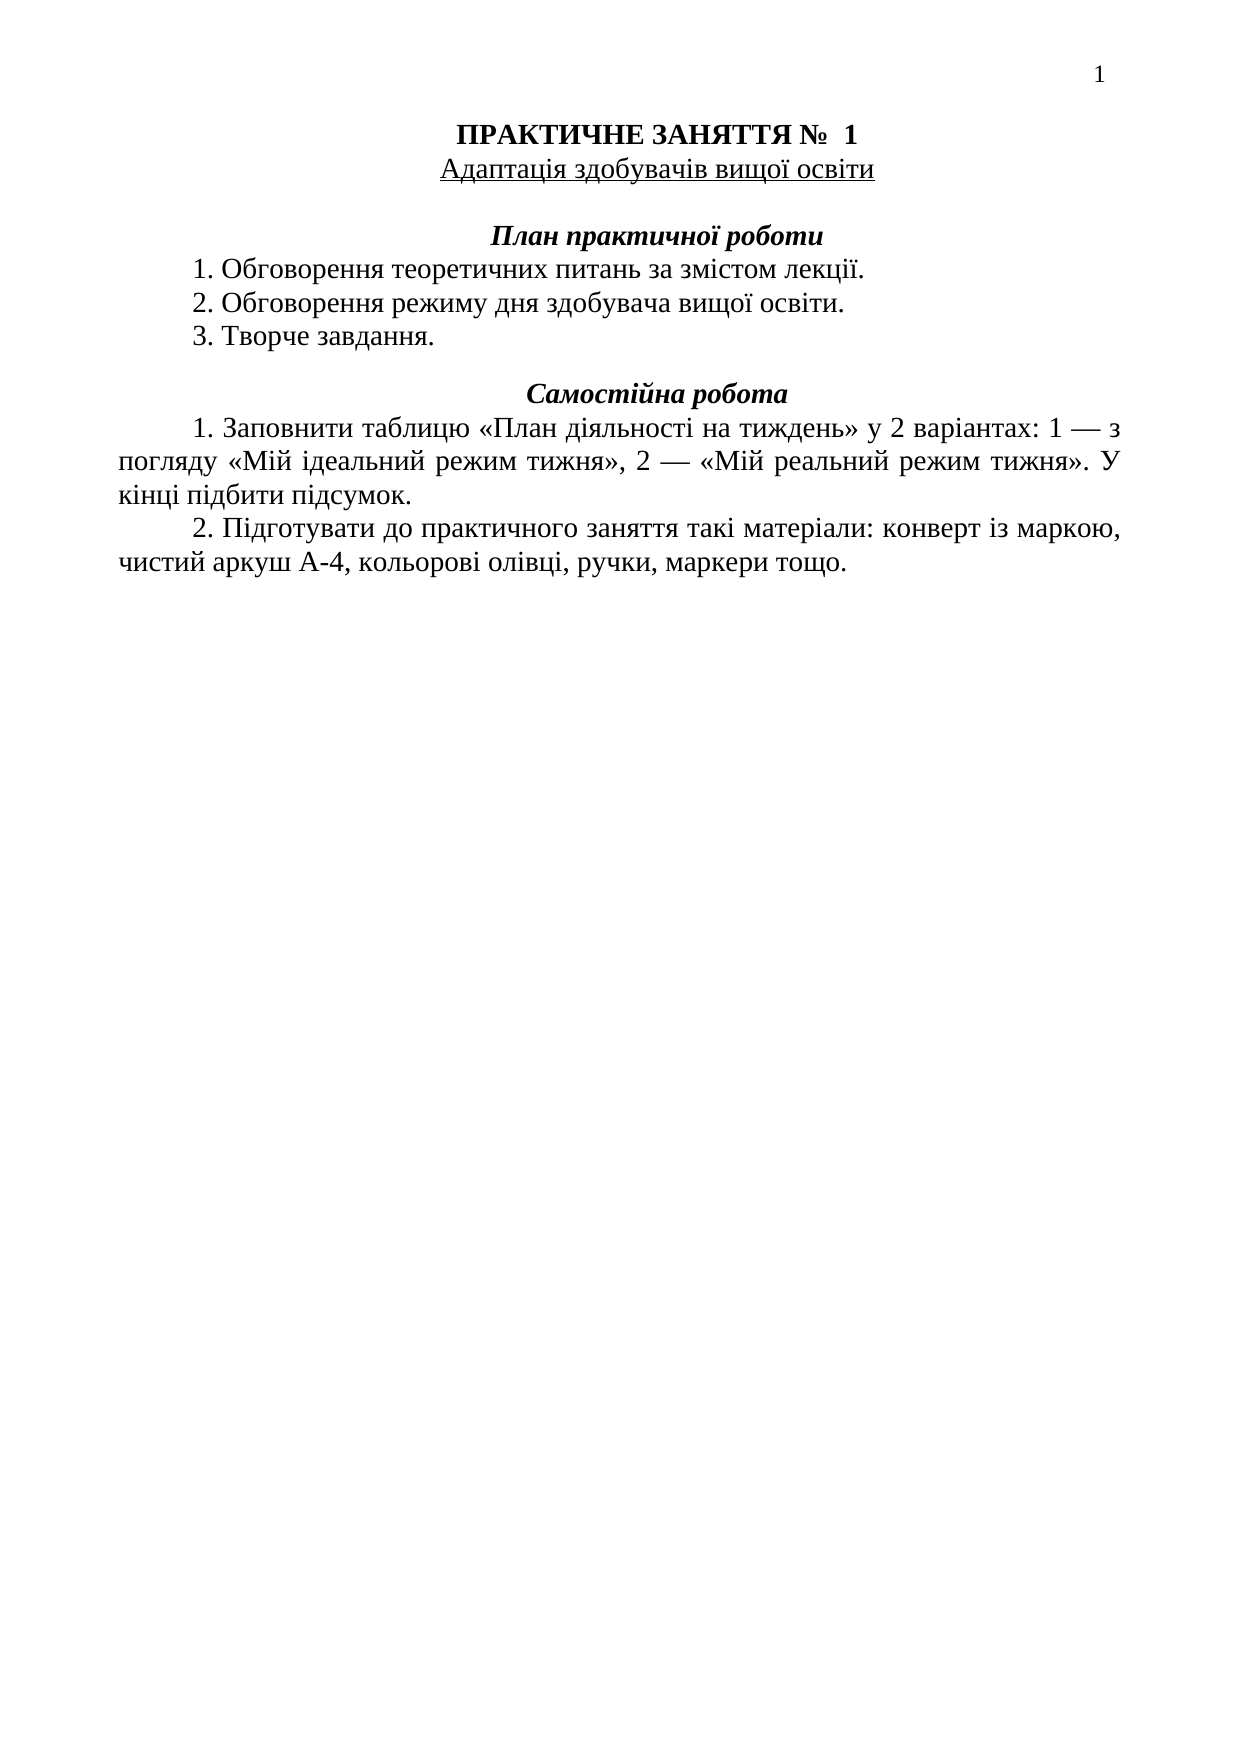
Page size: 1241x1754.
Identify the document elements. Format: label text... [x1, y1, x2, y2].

text 1. Заповнити таблицю «План діяльності на тиждень» у 2 варіантах: 1 — з погляду «Мій ідеальний режим тижня», 2 — «Мій реальний режим тижня». У кінці підбити підсумок. [118, 410, 1122, 510]
text ПРАКТИЧНЕ ЗАНЯТТЯ № 1 [118, 117, 1122, 151]
text Адаптація здобувачів вищої освіти [118, 151, 1122, 184]
text План практичної роботи [118, 218, 1122, 251]
text 1. Обговорення теоретичних питань за змістом лекції. [192, 251, 1122, 285]
text 2. Обговорення режиму дня здобувача вищої освіти. [192, 285, 1122, 318]
text 2. Підготувати до практичного заняття такі матеріали: конверт із маркою, чистий аркуш А-4, кольорові олівці, ручки, маркери тощо. [118, 510, 1122, 577]
text 3. Творче завдання. [192, 318, 1122, 352]
text Самостійна робота [118, 376, 1122, 410]
